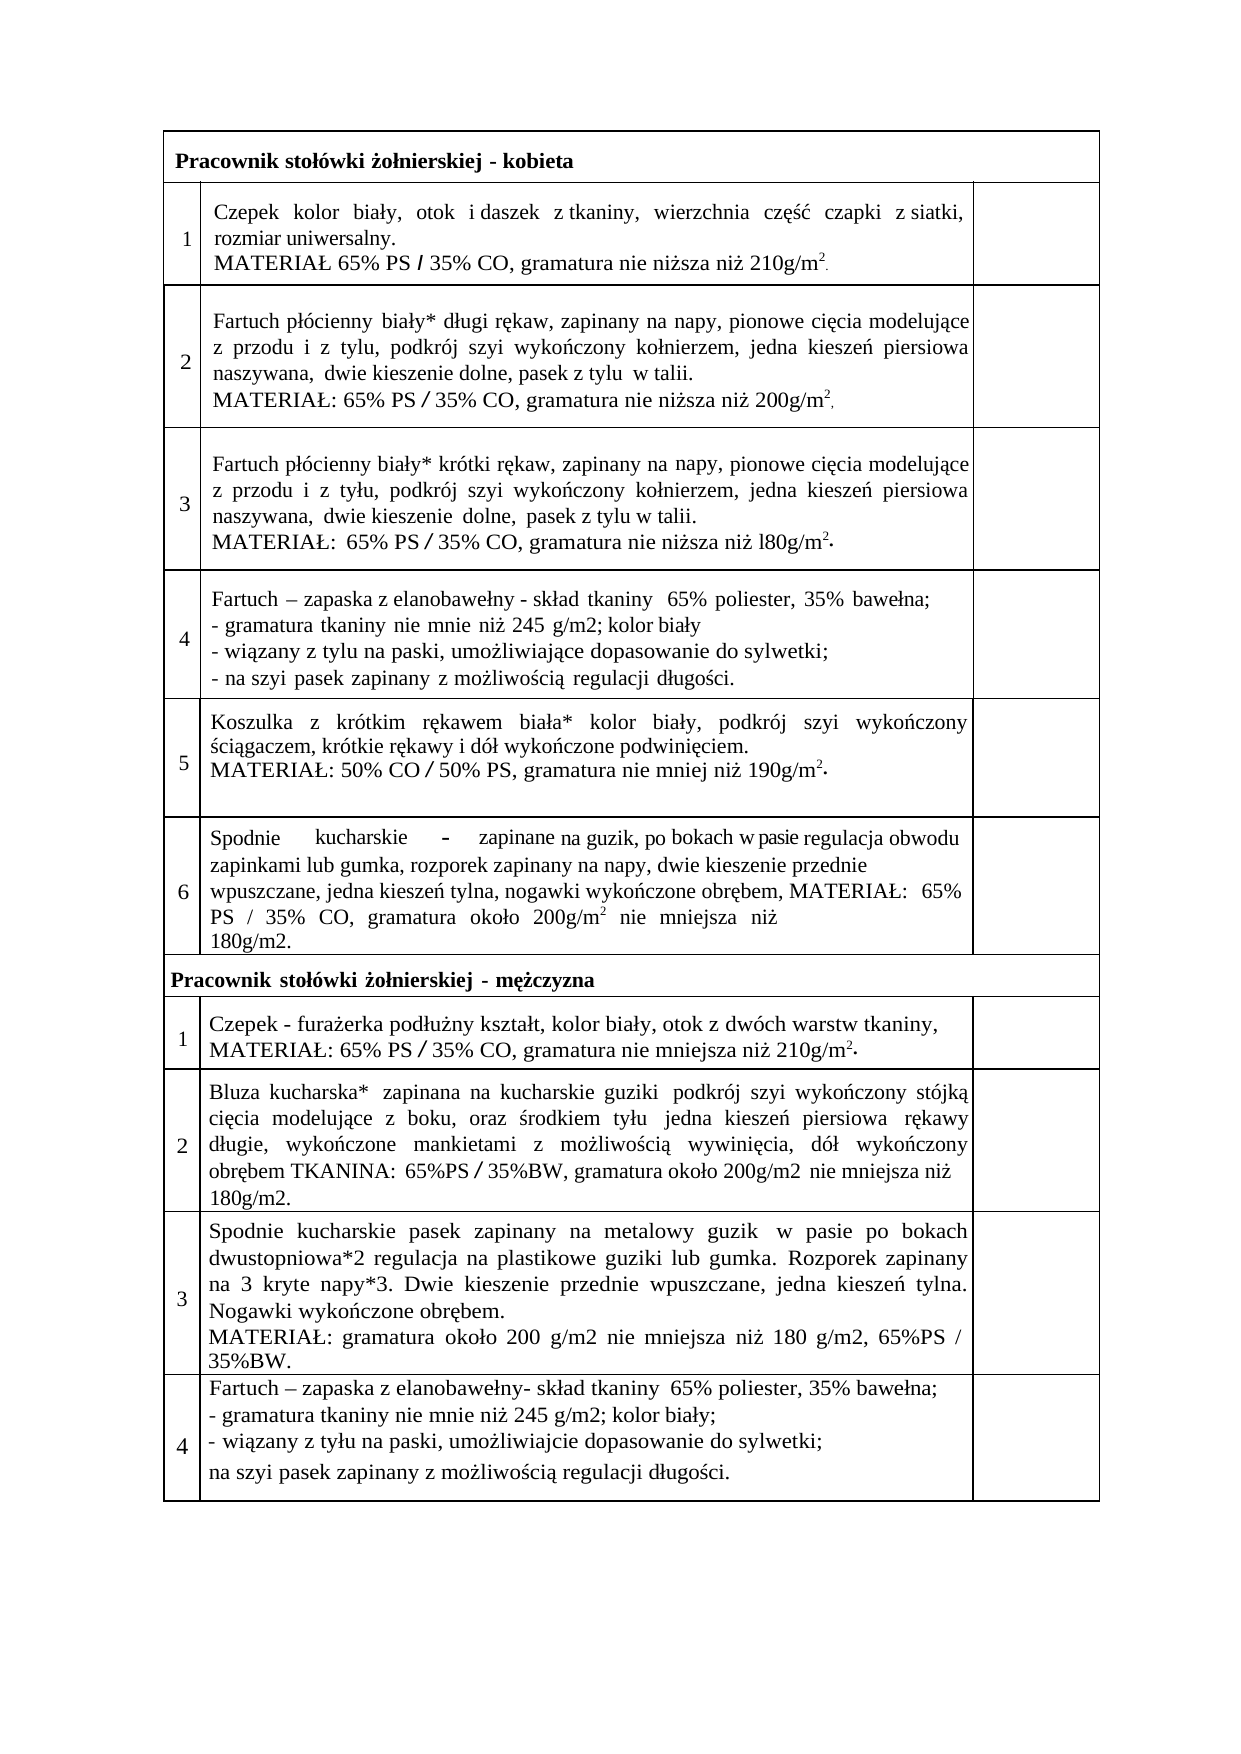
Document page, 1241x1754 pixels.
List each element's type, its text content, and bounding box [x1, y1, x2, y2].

table_cell 6 [165, 818, 199, 953]
table_cell [974, 286, 1099, 426]
table_cell Fartuch – zapaska z elanobawełny- skład tkaniny 65% poliester, 35% bawełna; gramatura tkaniny nie mnie niż 245 g/m2; kolor biały; wiązany z tyłu na paski, umożliwiajcie dopasowanie do sylwetki; na szyi pasek zapinany z możliwością regulacji długości. [201, 1375, 972, 1500]
table_cell Spodnie kucharskie pasek zapinany na metalowy guzik w pasie po bokach dwustopniowa*2 regulacja na plastikowe guziki lub gumka. Rozporek zapinany na 3 kryte napy*3. Dwie kieszenie przednie wpuszczane, jedna kieszeń tylna. Nogawki wykończone obrębem. MATERIAŁ: gramatura około 200 g/m2 nie mniejsza niż 180 g/m2, 65%PS / 35%BW. [201, 1212, 972, 1373]
table_cell Fartuch płócienny biały* długi rękaw, zapinany na napy, pionowe cięcia modelujące z przodu i z tylu, podkrój szyi wykończony kołnierzem, jedna kieszeń piersiowa naszywana, dwie kieszenie dolne, pasek z tylu w talii. MATERIAŁ: 65% PS / 35% CO, gramatura nie niższa niż 200g/m2, [201, 286, 973, 426]
table_cell Fartuch płócienny biały* krótki rękaw, zapinany na napy, pionowe cięcia modelujące z przodu i z tyłu, podkrój szyi wykończony kołnierzem, jedna kieszeń piersiowa naszywana, dwie kieszenie dolne, pasek z tylu w talii. MATERIAŁ: 65% PS / 35% CO, gramatura nie niższa niż l80g/m2• [201, 428, 973, 569]
table_cell Spodnie kucharskie - zapinane na guzik, po bokach w pasie regulacja obwodu zapinkami lub gumka, rozporek zapinany na napy, dwie kieszenie przednie wpuszczane, jedna kieszeń tylna, nogawki wykończone obrębem, MATERIAŁ: 65% PS / 35% CO, gramatura około 200g/m2 nie mniejsza niż 180g/m2. [201, 818, 972, 953]
table_cell Czepek kolor biały, otok i daszek z tkaniny, wierzchnia część czapki z siatki, rozmiar uniwersalny. MATERIAŁ 65% PS I 35% CO, gramatura nie niższa niż 210g/m2. [201, 183, 973, 284]
table_cell Czepek - furażerka podłużny kształt, kolor biały, otok z dwóch warstw tkaniny, MATERIAŁ: 65% PS / 35% CO, gramatura nie mniejsza niż 210g/m2• [201, 997, 972, 1068]
table_cell [974, 699, 1099, 816]
table_header Pracownik stołówki żołnierskiej - kobieta [164, 132, 1099, 181]
table_cell 5 [165, 699, 199, 816]
table_cell [974, 818, 1099, 953]
table_cell 3 [165, 428, 200, 569]
table_cell 2 [165, 286, 200, 426]
table_cell 1 [165, 997, 199, 1068]
table_cell [974, 183, 1099, 284]
table_cell 2 [165, 1070, 199, 1211]
table_cell [974, 571, 1099, 697]
table_cell Pracownik stołówki żołnierskiej - mężczyzna [165, 955, 1099, 996]
table_cell 4 [165, 1375, 199, 1500]
table_cell Bluza kucharska* zapinana na kucharskie guziki podkrój szyi wykończony stójką cięcia modelujące z boku, oraz środkiem tyłu jedna kieszeń piersiowa rękawy długie, wykończone mankietami z możliwością wywinięcia, dół wykończony obrębem TKANINA: 65%PS / 35%BW, gramatura około 200g/m2 nie mniejsza niż 180g/m2. [201, 1070, 972, 1211]
table_cell [974, 997, 1099, 1068]
table_cell [974, 1212, 1099, 1373]
table_cell [974, 1070, 1099, 1211]
table_cell Fartuch – zapaska z elanobawełny - skład tkaniny 65% poliester, 35% bawełna; gramatura tkaniny nie mnie niż 245 g/m2; kolor biały wiązany z tylu na paski, umożliwiające dopasowanie do sylwetki; na szyi pasek zapinany z możliwością regulacji długości. [201, 571, 973, 697]
table_cell [974, 1375, 1099, 1500]
table_cell [974, 428, 1099, 569]
table_cell 4 [165, 571, 200, 697]
table_cell 3 [165, 1212, 199, 1373]
table_cell 1 [164, 183, 200, 284]
table_cell Koszulka z krótkim rękawem biała* kolor biały, podkrój szyi wykończony ściągaczem, krótkie rękawy i dół wykończone podwinięciem. MATERIAŁ: 50% CO / 50% PS, gramatura nie mniej niż 190g/m2• [201, 699, 972, 816]
